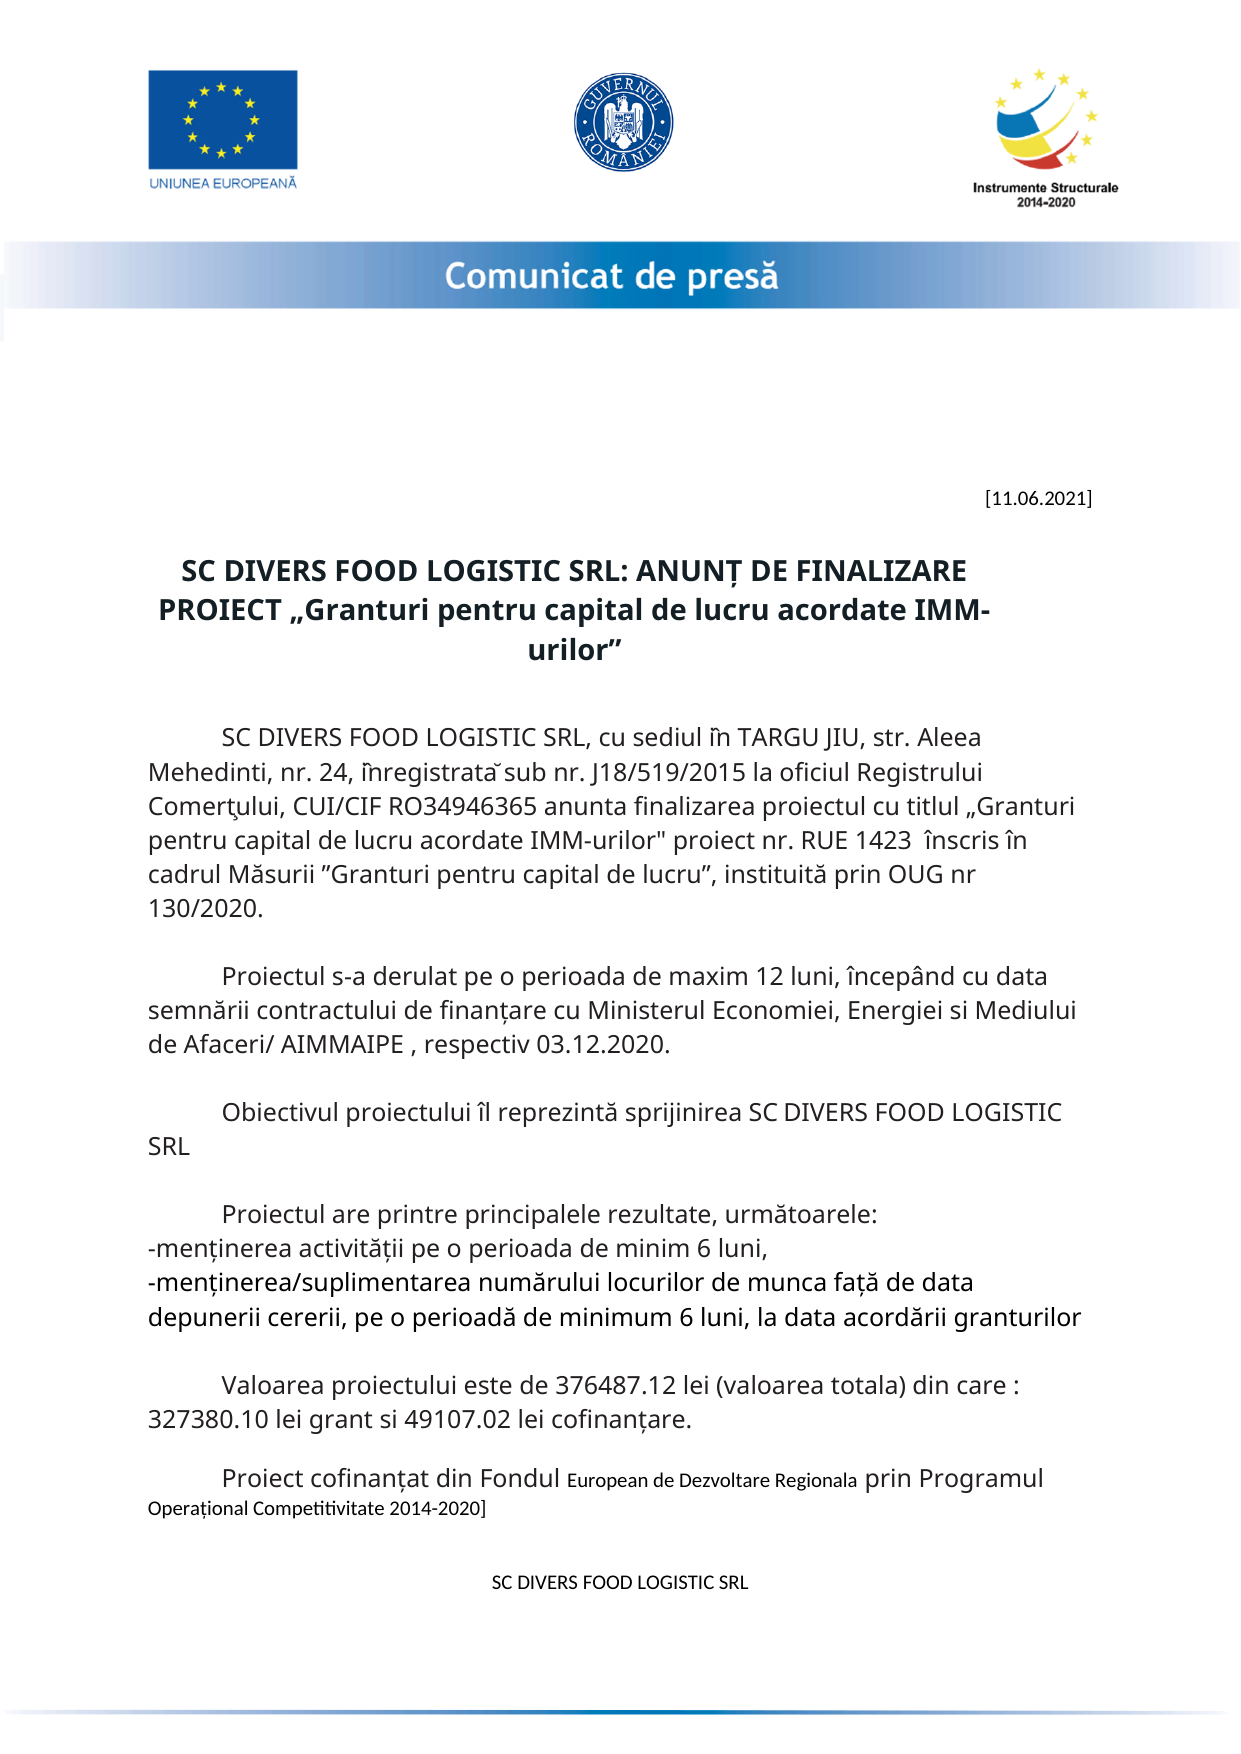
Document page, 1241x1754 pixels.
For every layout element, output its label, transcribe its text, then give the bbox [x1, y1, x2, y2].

text Proiect cofinanțat din Fondul prin Programul [148, 1461, 1093, 1520]
text Proiectul s-a derulat pe o perioada de maxim 12 luni, începând cu data semnării contractului de finanțare cu Ministerul Economiei, Energiei si Mediului de Afaceri/ AIMMAIPE , respectiv 03.12.2020. [148, 958, 1093, 1061]
text -menținerea/suplimentarea numărului locurilor de munca față de data depunerii cererii, pe o perioadă de minimum 6 luni, la data acordării granturilor [148, 1265, 1093, 1333]
picture [0, 1680, 1232, 1742]
picture [0, 34, 1241, 395]
text SC DIVERS FOOD LOGISTIC SRL, cu sediul în TARGU JIU, str. Aleea Mehedinti, nr. 24, înregistrată sub nr. J18/519/2015 la oficiul Registrului Comerţului, CUI/CIF RO34946365 anunta finalizarea proiectul cu titlul „Granturi pentru capital de lucru acordate IMM-urilor" proiect nr. RUE 1423 înscris în cadrul Măsurii ”Granturi pentru capital de lucru”, instituită prin OUG nr 130/2020. [148, 720, 1093, 924]
text Obiectivul proiectului îl reprezintă sprijinirea SC DIVERS FOOD LOGISTIC SRL [148, 1095, 1093, 1163]
text SC DIVERS FOOD LOGISTIC SRL: ANUNŢ DE FINALIZARE PROIECT „Granturi pentru capital de lucru acordate IMM-urilor” [148, 550, 1001, 669]
text Proiectul are printre principalele rezultate, următoarele: [148, 1197, 1093, 1231]
text Valoarea proiectului este de 376487.12 lei (valoarea totala) din care : 327380.10 lei grant si 49107.02 lei cofinanțare. [148, 1367, 1093, 1435]
text -menținerea activității pe o perioada de minim 6 luni, [148, 1231, 1093, 1265]
